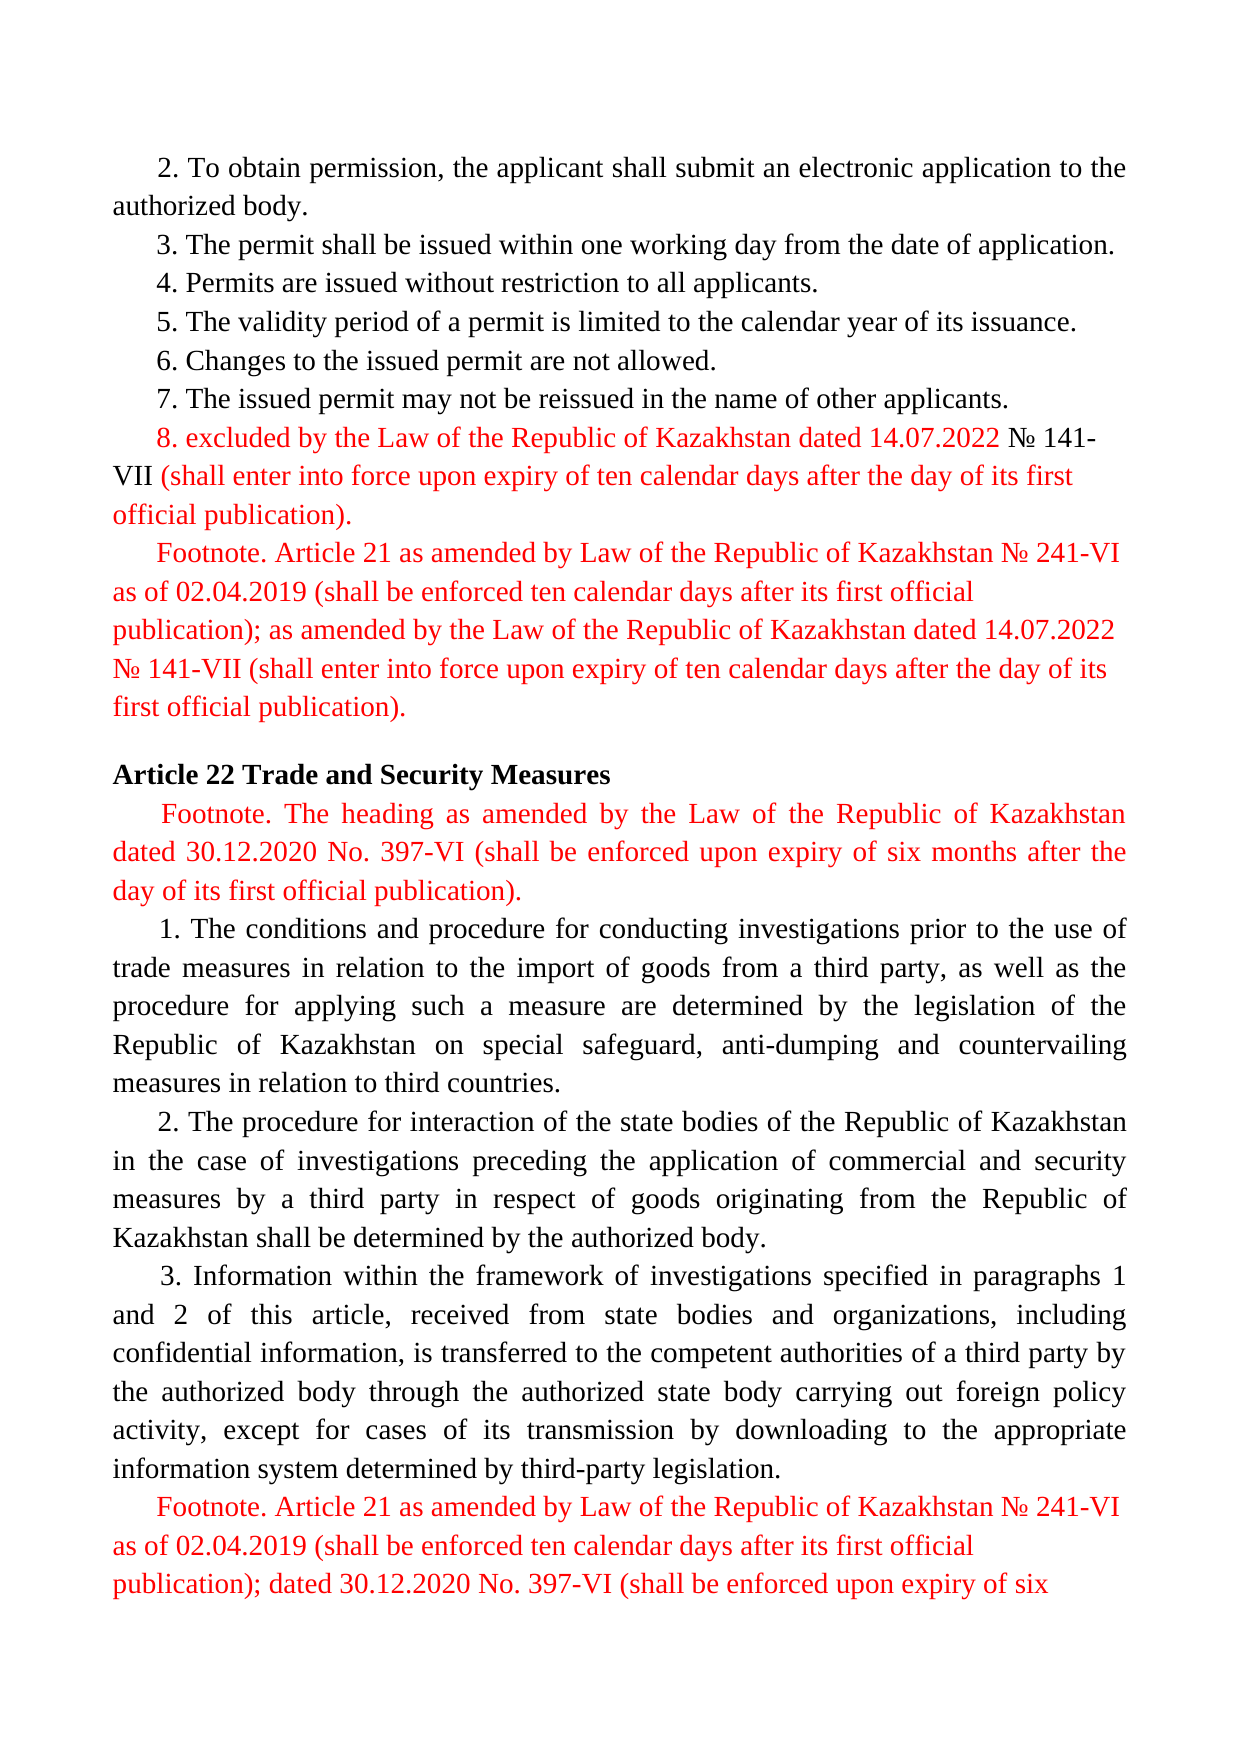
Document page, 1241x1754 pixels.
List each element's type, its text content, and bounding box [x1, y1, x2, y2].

text 3. Information within the framework of investigations specified in paragraphs 1 and 2 of this article, received from state bodies and organizations, including confidential information, is transferred to the competent authorities of a third party by the authorized body through the authorized state body carrying out foreign policy activity, except for cases of its transmission by downloading to the appropriate information system determined by third-party legislation. [112, 1258, 1128, 1484]
text 6. Changes to the issued permit are not allowed. [112, 343, 1128, 376]
text Footnote. The heading as amended by the Law of the Republic of Kazakhstan dated 30.12.2020 No. 397-VI (shall be enforced upon expiry of six months after the day of its first official publication). [112, 796, 1128, 906]
text 4. Permits are issued without restriction to all applicants. [112, 266, 1128, 299]
text 8. excluded by the Law of the Republic of Kazakhstan dated 14.07.2022 № 141-VII (shall enter into force upon expiry of ten calendar days after the day of its first official publication). Footnote. Article 21 as amended by Law of the Republic of Kazakhstan № 241-VІ as of 02.04.2019 (shall be enforced ten calendar days after its first official publication); as amended by the Law of the Republic of Kazakhstan dated 14.07.2022 № 141-VII (shall enter into force upon expiry of ten calendar days after the day of its first official publication). [112, 420, 1128, 753]
text 5. The validity period of a permit is limited to the calendar year of its issuance. [112, 304, 1128, 338]
text 7. The issued permit may not be reissued in the name of other applicants. [112, 381, 1128, 415]
text 2. The procedure for interaction of the state bodies of the Republic of Kazakhstan in the case of investigations preceding the application of commercial and security measures by a third party in respect of goods originating from the Republic of Kazakhstan shall be determined by the authorized body. [112, 1104, 1128, 1253]
text 1. The conditions and procedure for conducting investigations prior to the use of trade measures in relation to the import of goods from a third party, as well as the procedure for applying such a measure are determined by the legislation of the Republic of Kazakhstan on special safeguard, anti-dumping and countervailing measures in relation to third countries. [112, 911, 1128, 1099]
text 2. To obtain permission, the applicant shall submit an electronic application to the authorized body. [112, 150, 1128, 222]
text Article 22 Trade and Security Measures [112, 757, 1128, 791]
text 3. The permit shall be issued within one working day from the date of application. [112, 227, 1128, 261]
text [112, 1489, 1128, 1600]
